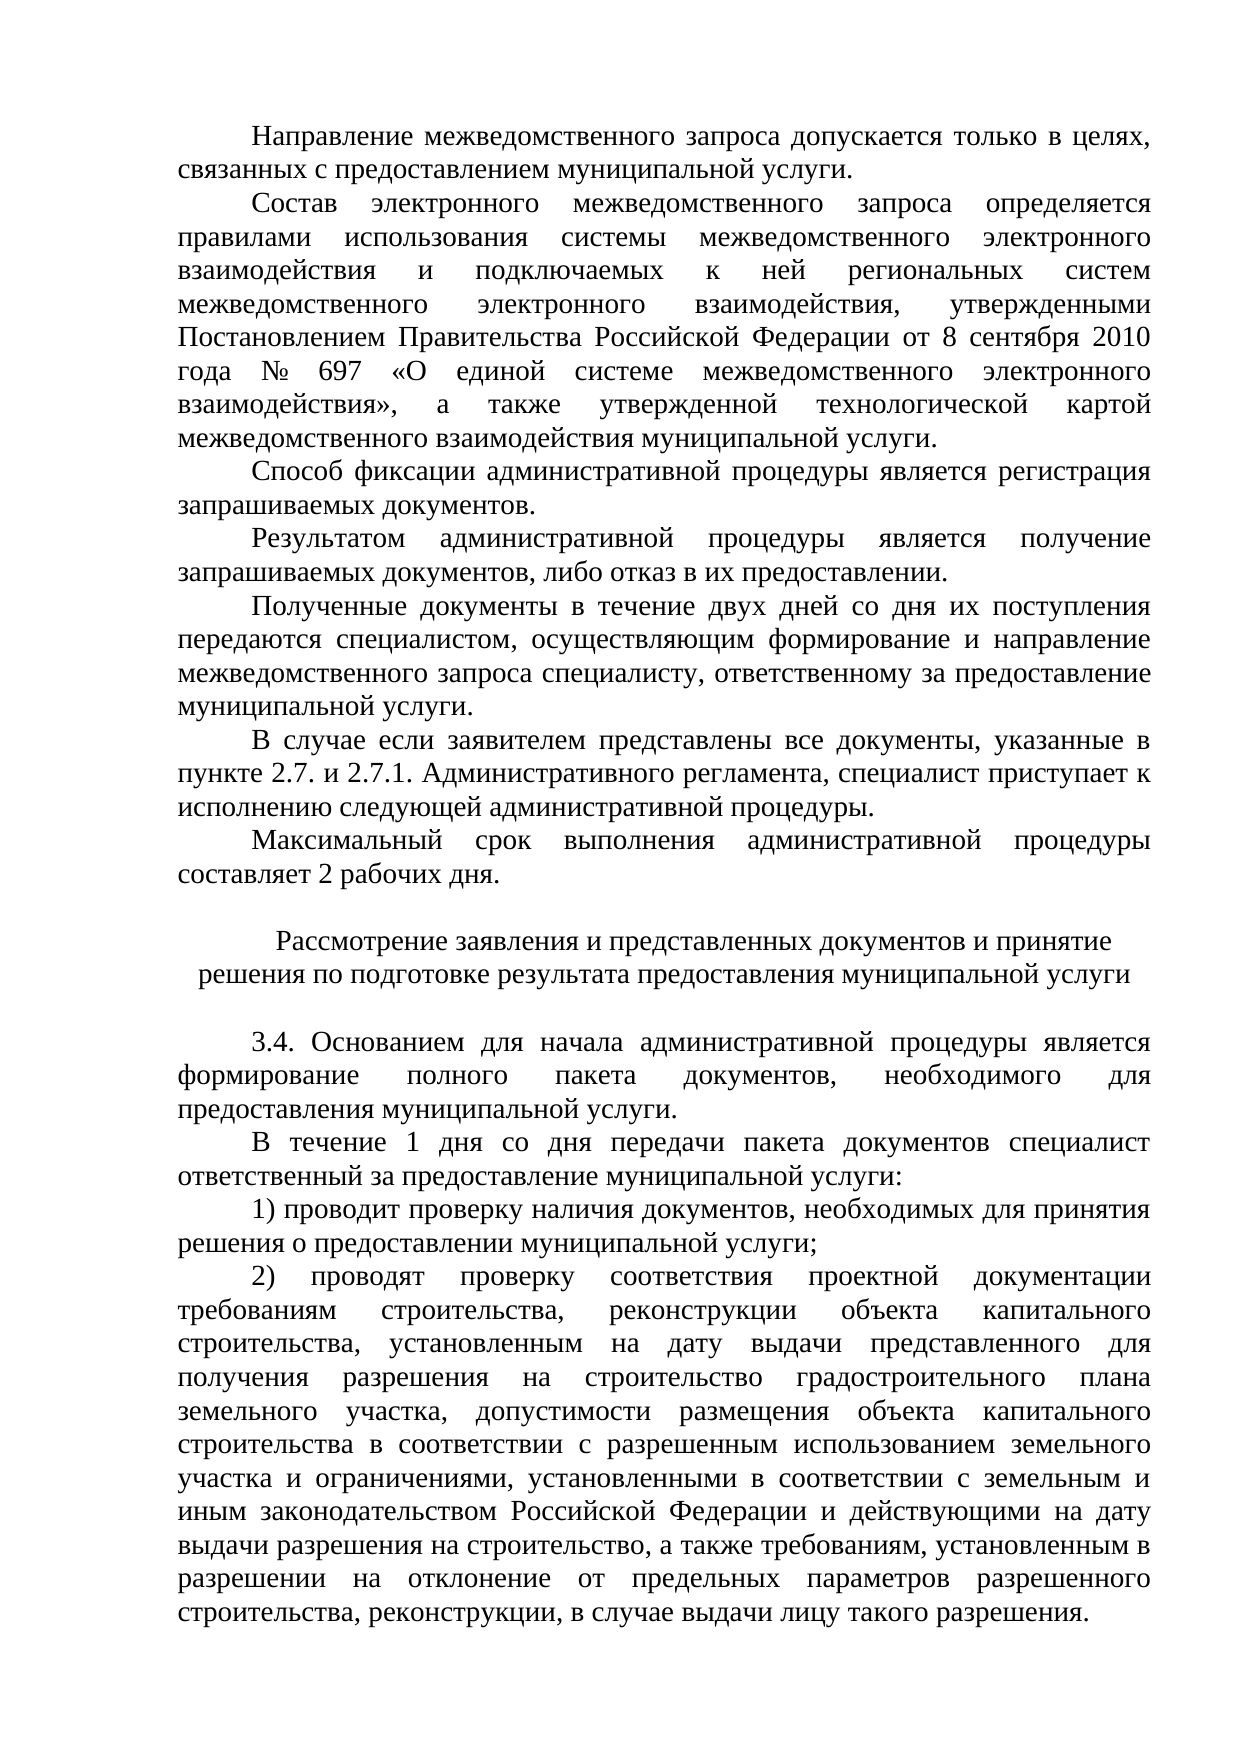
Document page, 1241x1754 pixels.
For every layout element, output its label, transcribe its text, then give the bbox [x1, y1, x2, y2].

text 1) проводит проверку наличия документов, необходимых для принятия решения о предоставлении муниципальной услуги; [177, 1191, 1152, 1258]
text Направление межведомственного запроса допускается только в целях, связанных с предоставлением муниципальной услуги. [177, 118, 1152, 185]
text Максимальный срок выполнения административной процедуры составляет 2 рабочих дня. [177, 822, 1152, 889]
text Результатом административной процедуры является получение запрашиваемых документов, либо отказ в их предоставлении. [177, 521, 1152, 588]
text Рассмотрение заявления и представленных документов и принятие решения по подготовке результата предоставления муниципальной услуги [177, 923, 1152, 990]
text Состав электронного межведомственного запроса определяется правилами использования системы межведомственного электронного взаимодействия и подключаемых к ней региональных систем межведомственного электронного взаимодействия, утвержденными Постановлением Правительства Российской Федерации от 8 сентября 2010 года № 697 «О единой системе межведомственного электронного взаимодействия», а также утвержденной технологической картой межведомственного взаимодействия муниципальной услуги. [177, 185, 1152, 453]
text В случае если заявителем представлены все документы, указанные в пункте 2.7. и 2.7.1. Административного регламента, специалист приступает к исполнению следующей административной процедуры. [177, 722, 1152, 822]
text Полученные документы в течение двух дней со дня их поступления передаются специалистом, осуществляющим формирование и направление межведомственного запроса специалисту, ответственному за предоставление муниципальной услуги. [177, 588, 1152, 722]
text 3.4. Основанием для начала административной процедуры является формирование полного пакета документов, необходимого для предоставления муниципальной услуги. [177, 1024, 1152, 1124]
text 2) проводят проверку соответствия проектной документации требованиям строительства, реконструкции объекта капитального строительства, установленным на дату выдачи представленного для получения разрешения на строительство градостроительного плана земельного участка, допустимости размещения объекта капитального строительства в соответствии с разрешенным использованием земельного участка и ограничениями, установленными в соответствии с земельным и иным законодательством Российской Федерации и действующими на дату выдачи разрешения на строительство, а также требованиям, установленным в разрешении на отклонение от предельных параметров разрешенного строительства, реконструкции, в случае выдачи лицу такого разрешения. [177, 1258, 1152, 1627]
text Способ фиксации административной процедуры является регистрация запрашиваемых документов. [177, 453, 1152, 521]
text В течение 1 дня со дня передачи пакета документов специалист ответственный за предоставление муниципальной услуги: [177, 1124, 1152, 1191]
